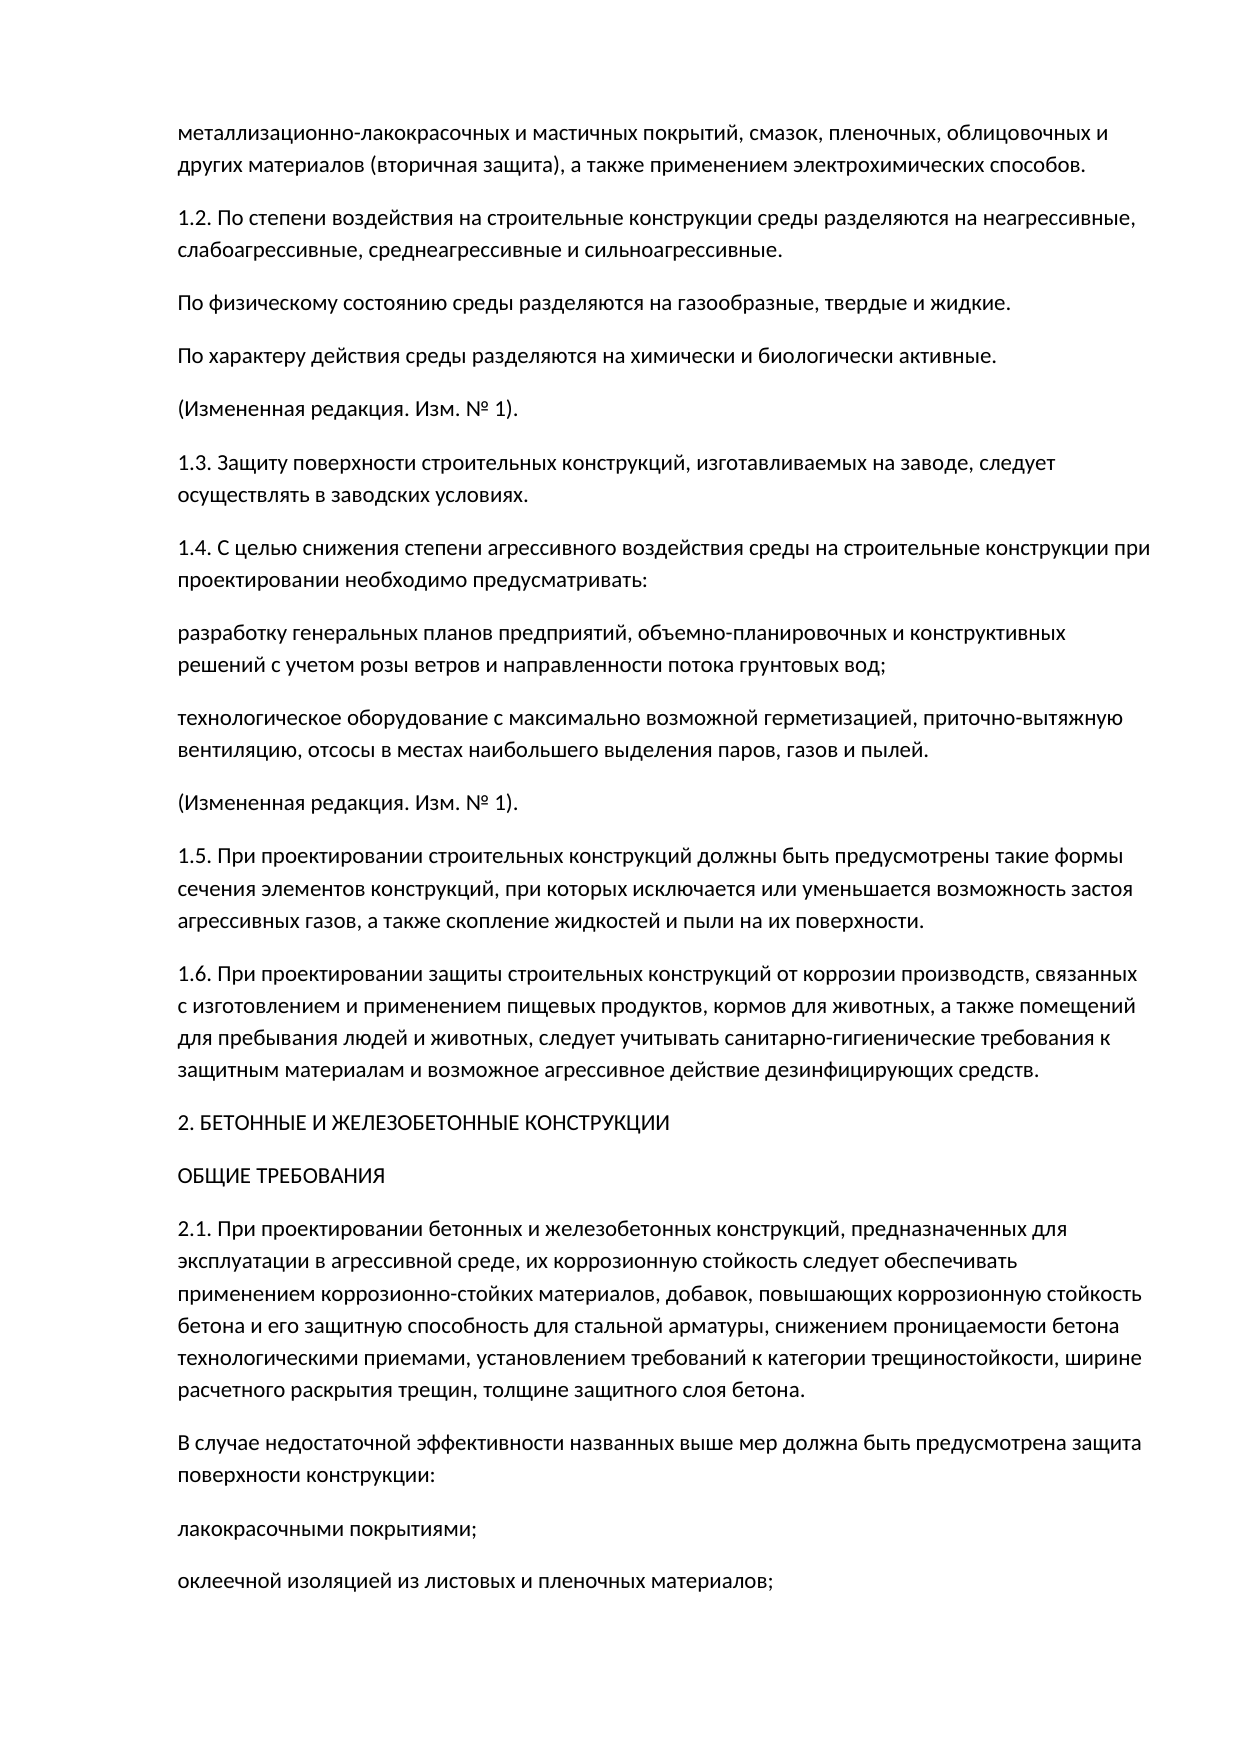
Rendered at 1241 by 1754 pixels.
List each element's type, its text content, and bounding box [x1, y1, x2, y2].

text лакокрасочными покрытиями; [177, 1514, 1152, 1542]
text 1.2. По степени воздействия на строительные конструкции среды разделяются на неагрессивные, слабоагрессивные, среднеагрессивные и сильноагрессивные. [177, 203, 1152, 263]
text технологическое оборудование с максимально возможной герметизацией, приточно-вытяжную вентиляцию, отсосы в местах наибольшего выделения паров, газов и пылей. [177, 703, 1152, 763]
text 1.3. Защиту поверхности строительных конструкций, изготавливаемых на заводе, следует осуществлять в заводских условиях. [177, 448, 1152, 508]
text 1.5. При проектировании строительных конструкций должны быть предусмотрены такие формы сечения элементов конструкций, при которых исключается или уменьшается возможность застоя агрессивных газов, а также скопление жидкостей и пыли на их поверхности. [177, 841, 1152, 934]
text По характеру действия среды разделяются на химически и биологически активные. [177, 342, 1152, 369]
text 2. БЕТОННЫЕ И ЖЕЛЕЗОБЕТОННЫЕ КОНСТРУКЦИИ [177, 1108, 1152, 1136]
text (Измененная редакция. Изм. № 1). [177, 788, 1152, 816]
text оклеечной изоляцией из листовых и пленочных материалов; [177, 1567, 1152, 1595]
text В случае недостаточной эффективности названных выше мер должна быть предусмотрена защита поверхности конструкции: [177, 1428, 1152, 1489]
text По физическому состоянию среды разделяются на газообразные, твердые и жидкие. [177, 288, 1152, 317]
text 2.1. При проектировании бетонных и железобетонных конструкций, предназначенных для эксплуатации в агрессивной среде, их коррозионную стойкость следует обеспечивать применением коррозионно-стойких материалов, добавок, повышающих коррозионную стойкость бетона и его защитную способность для стальной арматуры, снижением проницаемости бетона технологическими приемами, установлением требований к категории трещиностойкости, ширине расчетного раскрытия трещин, толщине защитного слоя бетона. [177, 1214, 1152, 1403]
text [177, 118, 1152, 178]
text 1.6. При проектировании защиты строительных конструкций от коррозии производств, связанных с изготовлением и применением пищевых продуктов, кормов для животных, а также помещений для пребывания людей и животных, следует учитывать санитарно-гигиенические требования к защитным материалам и возможное агрессивное действие дезинфицирующих средств. [177, 959, 1152, 1083]
text ОБЩИЕ ТРЕБОВАНИЯ [177, 1161, 1152, 1189]
text 1.4. С целью снижения степени агрессивного воздействия среды на строительные конструкции при проектировании необходимо предусматривать: [177, 533, 1152, 593]
text разработку генеральных планов предприятий, объемно-планировочных и конструктивных решений с учетом розы ветров и направленности потока грунтовых вод; [177, 618, 1152, 678]
text (Измененная редакция. Изм. № 1). [177, 394, 1152, 423]
